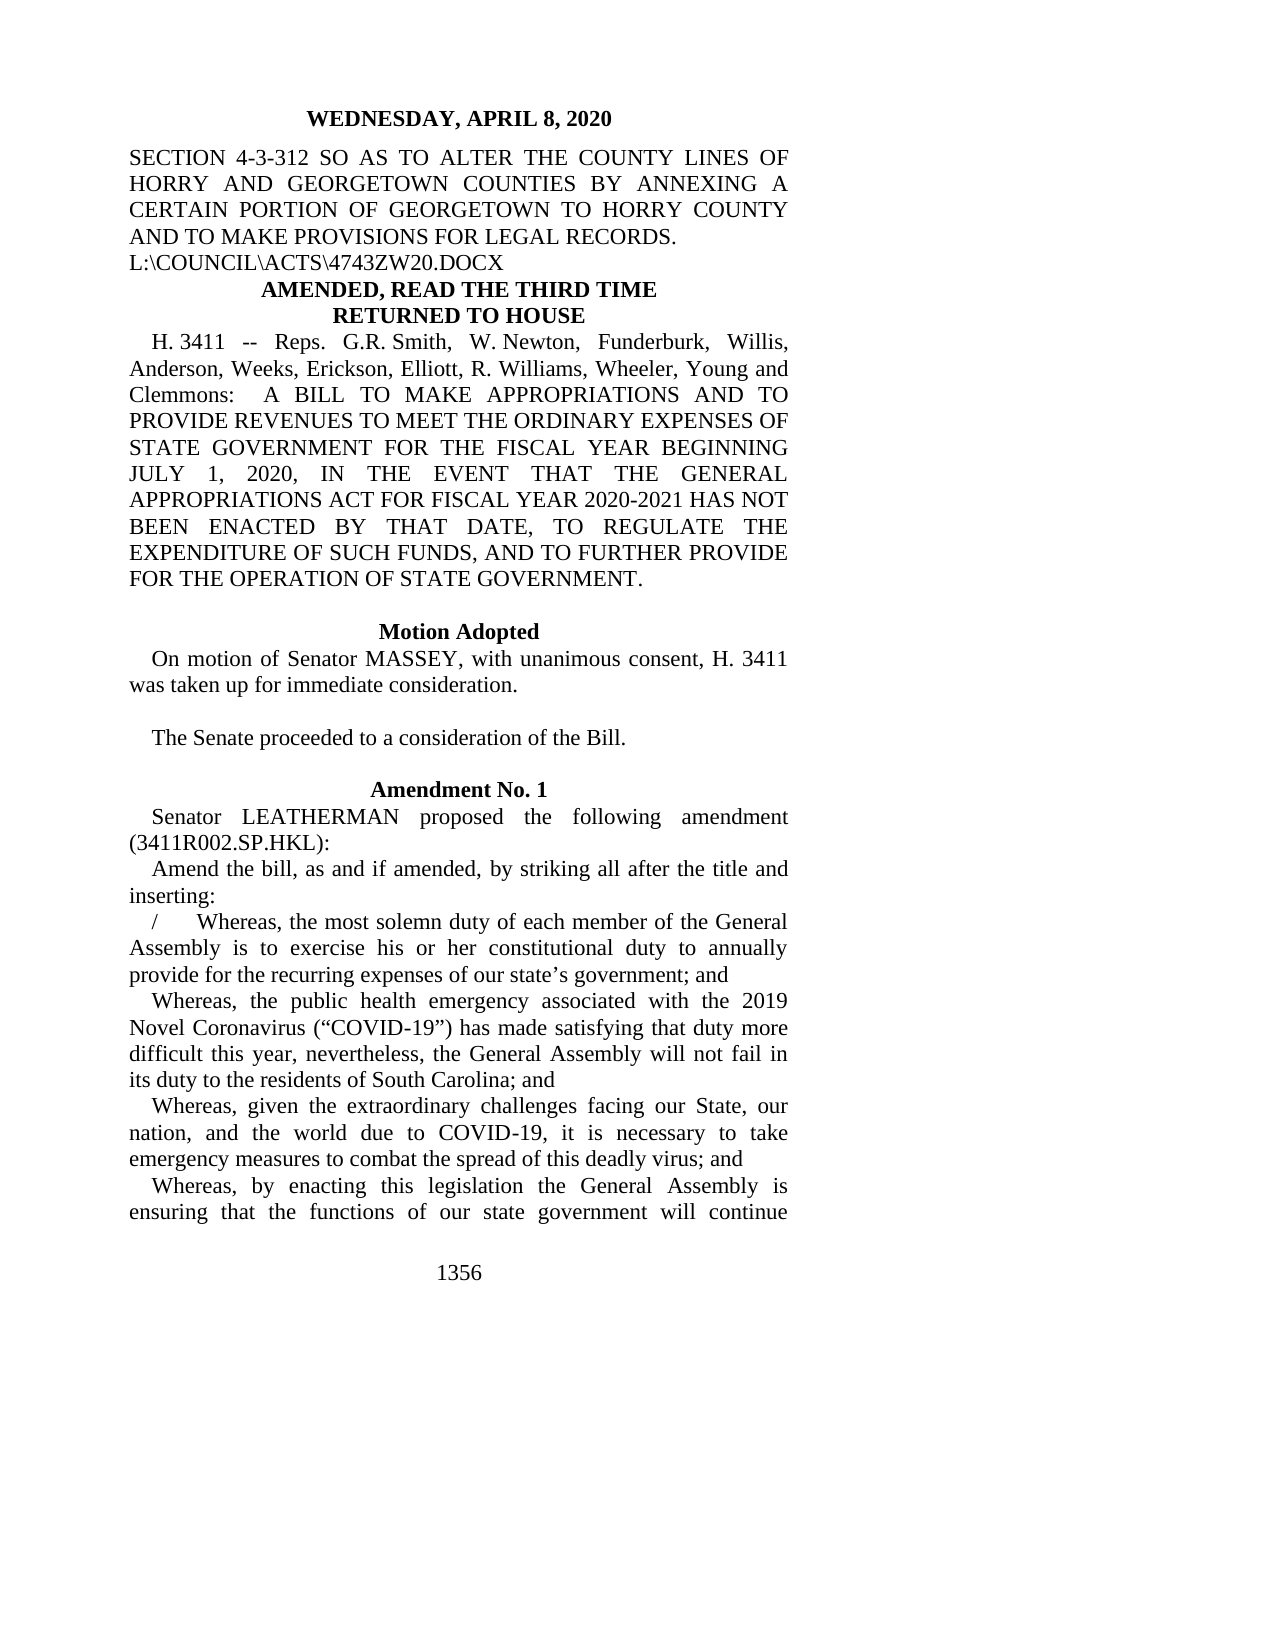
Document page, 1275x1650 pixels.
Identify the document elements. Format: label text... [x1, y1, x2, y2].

text / Whereas, the most solemn duty of each member of the General Assembly is to exercise his or her constitutional duty to annually provide for the recurring expenses of our state’s government; and [129, 908, 789, 987]
text Whereas, the public health emergency associated with the 2019 Novel Coronavirus (“COVID-19”) has made satisfying that duty more difficult this year, nevertheless, the General Assembly will not fail in its duty to the residents of South Carolina; and [129, 987, 789, 1093]
text On motion of Senator MASSEY, with unanimous consent, H. 3411 was taken up for immediate consideration. [129, 644, 789, 697]
text Amendment No. 1 [129, 776, 789, 803]
text AMENDED, READ THE THIRD TIME [129, 276, 789, 302]
text RETURNED TO HOUSE [129, 302, 789, 328]
text Motion Adopted [129, 618, 789, 644]
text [129, 1172, 789, 1224]
text H. 3411 -- Reps. G.R. Smith, W. Newton, Funderburk, Willis, Anderson, Weeks, Erickson, Elliott, R. Williams, Wheeler, Young and Clemmons: A BILL TO MAKE APPROPRIATIONS AND TO PROVIDE REVENUES TO MEET THE ORDINARY EXPENSES OF STATE GOVERNMENT FOR THE FISCAL YEAR BEGINNING JULY 1, 2020, IN THE EVENT THAT THE GENERAL APPROPRIATIONS ACT FOR FISCAL YEAR 2020-2021 HAS NOT BEEN ENACTED BY THAT DATE, TO REGULATE THE EXPENDITURE OF SUCH FUNDS, AND TO FURTHER PROVIDE FOR THE OPERATION OF STATE GOVERNMENT. [129, 328, 789, 592]
text Whereas, given the extraordinary challenges facing our State, our nation, and the world due to COVID-19, it is necessary to take emergency measures to combat the spread of this deadly virus; and [129, 1093, 789, 1172]
text Senator LEATHERMAN proposed the following amendment (3411R002.SP.HKL): [129, 803, 789, 855]
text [129, 144, 789, 249]
text L:\COUNCIL\ACTS\4743ZW20.DOCX [129, 249, 789, 276]
text The Senate proceeded to a consideration of the Bill. [129, 724, 789, 750]
text Amend the bill, as and if amended, by striking all after the title and inserting: [129, 855, 789, 908]
